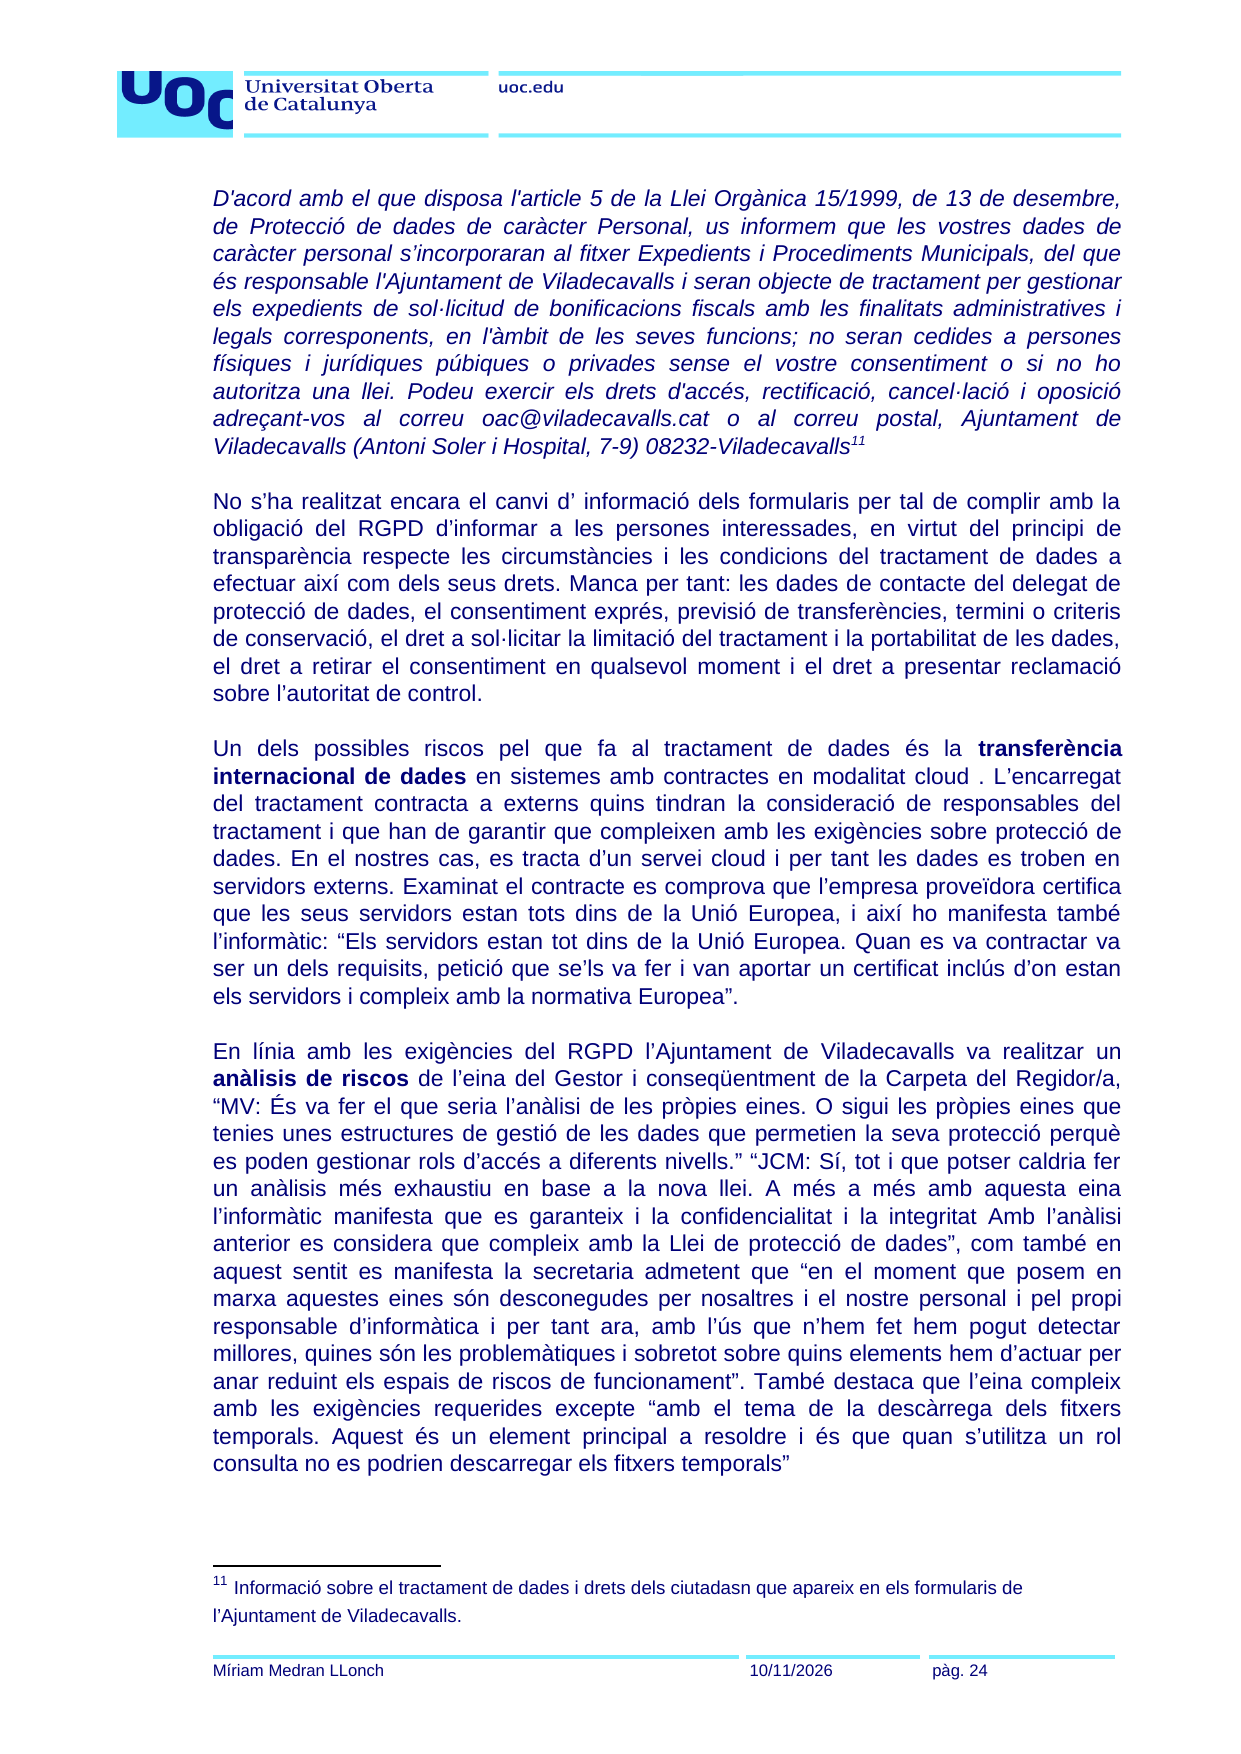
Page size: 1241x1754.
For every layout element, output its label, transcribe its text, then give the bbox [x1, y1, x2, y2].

text D'acord amb el que disposa l'article 5 de la Llei Orgànica 15/1999, de 13 de desembre, de Protecció de dades de caràcter Personal, us informem que les vostres dades de caràcter personal s’incorporaran al fitxer Expedients i Procediments Municipals, del que és responsable l'Ajuntament de Viladecavalls i seran objecte de tractament per gestionar els expedients de sol·licitud de bonificacions fiscals amb les finalitats administratives i legals corresponents, en l'àmbit de les seves funcions; no seran cedides a persones físiques i jurídiques púbiques o privades sense el vostre consentiment o si no ho autoritza una llei. Podeu exercir els drets d'accés, rectificació, cancel·lació i oposició adreçant-vos al correu oac@viladecavalls.cat o al correu postal, Ajuntament de Viladecavalls (Antoni Soler i Hospital, 7-9) 08232-Viladecavalls [213, 185, 1122, 460]
picture [117, 71, 1122, 141]
text No s’ha realitzat encara el canvi d’ informació dels formularis per tal de complir amb la obligació del RGPD d’informar a les persones interessades, en virtut del principi de transparència respecte les circumstàncies i les condicions del tractament de dades a efectuar així com dels seus drets. Manca per tant: les dades de contacte del delegat de protecció de dades, el consentiment exprés, previsió de transferències, termini o criteris de conservació, el dret a sol·licitar la limitació del tractament i la portabilitat de les dades, el dret a retirar el consentiment en qualsevol moment i el dret a presentar reclamació sobre l’autoritat de control. [213, 487, 1122, 707]
text En línia amb les exigències del RGPD l’Ajuntament de Viladecavalls va realitzar un anàlisis de riscos de l’eina del Gestor i conseqüentment de la Carpeta del Regidor/a, “MV: És va fer el que seria l’anàlisi de les pròpies eines. O sigui les pròpies eines que tenies unes estructures de gestió de les dades que permetien la seva protecció perquè es poden gestionar rols d’accés a diferents nivells.” “JCM: Sí, tot i que potser caldria fer un anàlisis més exhaustiu en base a la nova llei. A més a més amb aquesta eina l’informàtic manifesta que es garanteix i la confidencialitat i la integritat Amb l’anàlisi anterior es considera que compleix amb la Llei de protecció de dades”, com també en aquest sentit es manifesta la secretaria admetent que “en el moment que posem en marxa aquestes eines són desconegudes per nosaltres i el nostre personal i pel propi responsable d’informàtica i per tant ara, amb l’ús que n’hem fet hem pogut detectar millores, quines són les problemàtiques i sobretot sobre quins elements hem d’actuar per anar reduint els espais de riscos de funcionament”. També destaca que l’eina compleix amb les exigències requerides excepte “amb el tema de la descàrrega dels fitxers temporals. Aquest és un element principal a resoldre i és que quan s’utilitza un rol consulta no es podrien descarregar els fitxers temporals” [213, 1037, 1122, 1477]
text Un dels possibles riscos pel que fa al tractament de dades és la transferència internacional de dades en sistemes amb contractes en modalitat cloud . L’encarregat del tractament contracta a externs quins tindran la consideració de responsables del tractament i que han de garantir que compleixen amb les exigències sobre protecció de dades. En el nostres cas, es tracta d’un servei cloud i per tant les dades es troben en servidors externs. Examinat el contracte es comprova que l’empresa proveïdora certifica que les seus servidors estan tots dins de la Unió Europea, i així ho manifesta també l’informàtic: “Els servidors estan tot dins de la Unió Europea. Quan es va contractar va ser un dels requisits, petició que se’ls va fer i van aportar un certificat inclús d’on estan els servidors i compleix amb la normativa Europea”. [213, 735, 1122, 1010]
